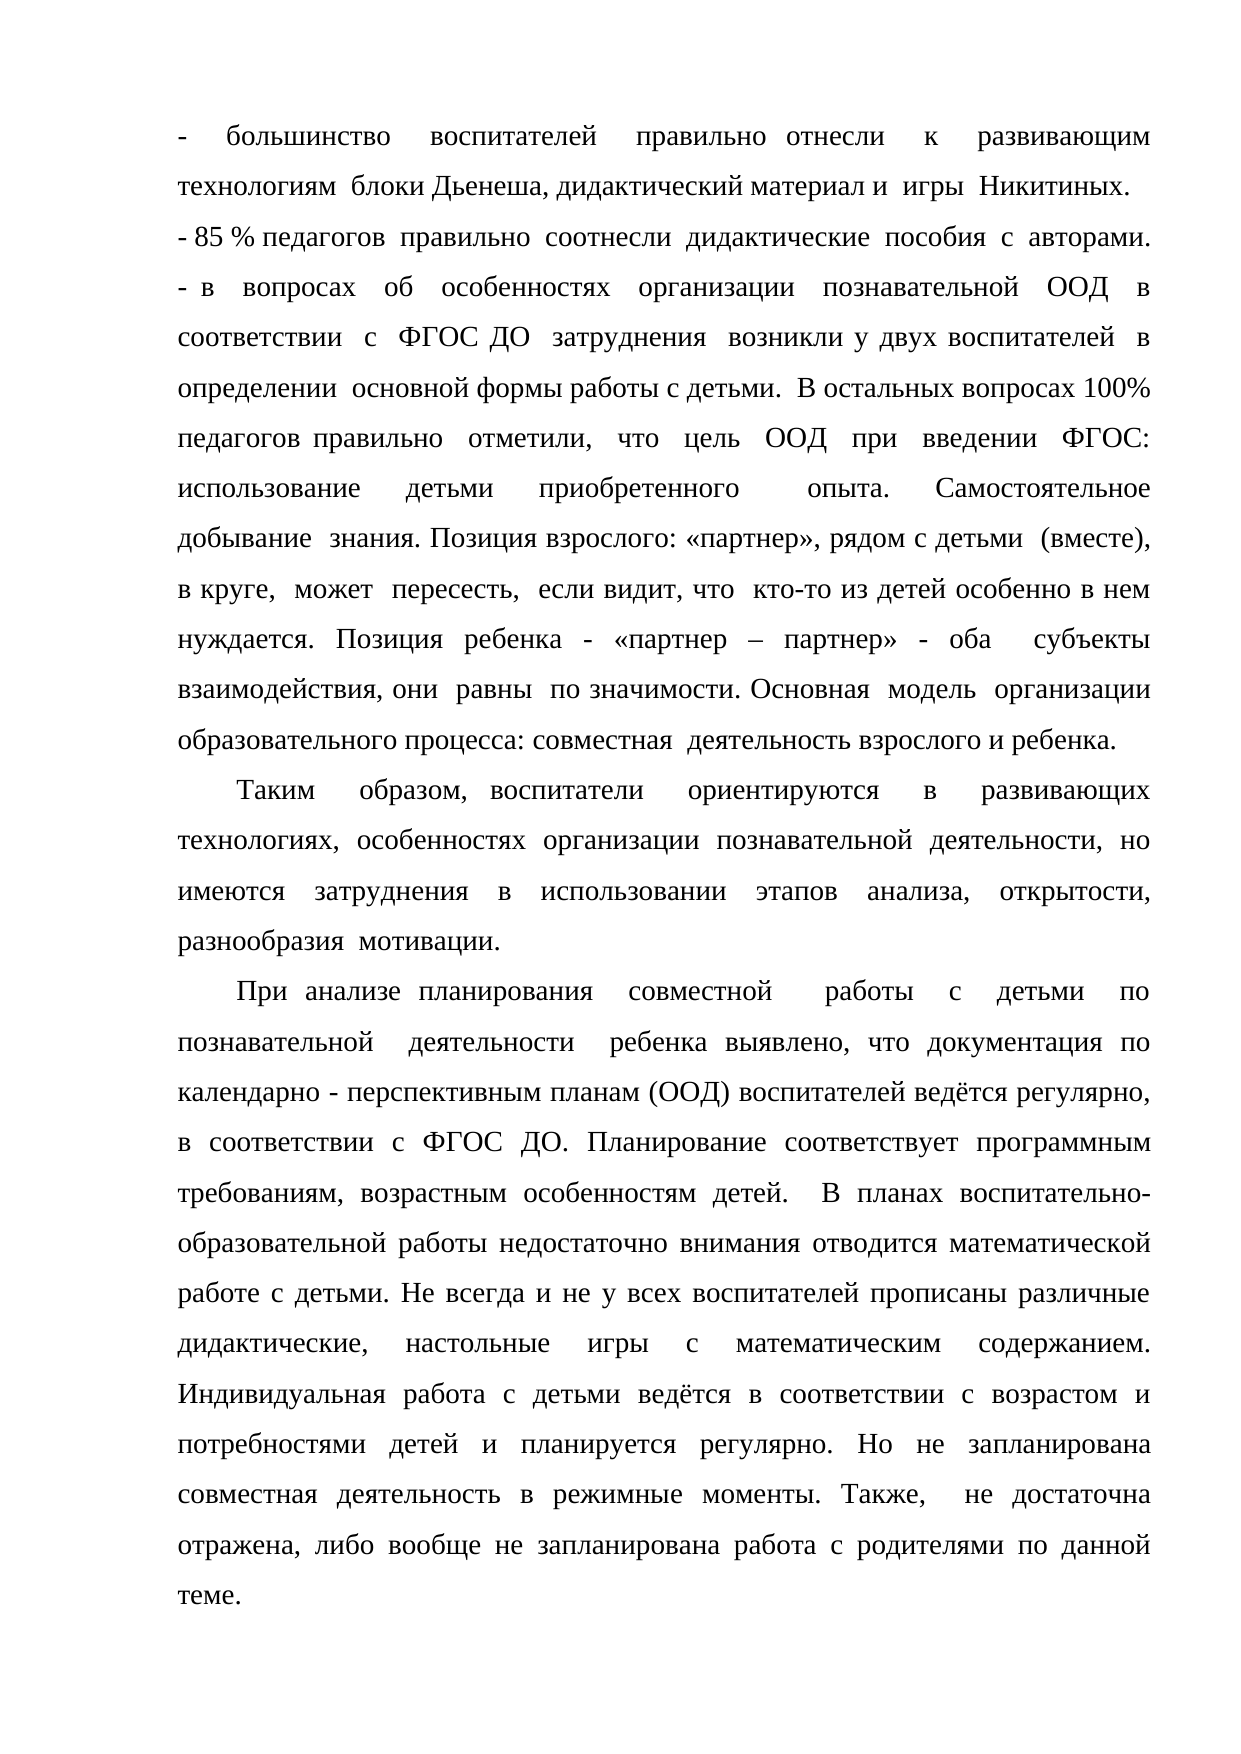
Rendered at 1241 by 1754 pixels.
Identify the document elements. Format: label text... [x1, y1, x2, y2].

text Таким образом, воспитатели ориентируются в развивающих технологиях, особенностях организации познавательной деятельности, но имеются затруднения в использовании этапов анализа, открытости, разнообразия мотивации. [177, 772, 1152, 957]
text - в вопросах об особенностях организации познавательной ООД в соответствии с ФГОС ДО затруднения возникли у двух воспитателей в определении основной формы работы с детьми. В остальных вопросах 100% педагогов правильно отметили, что цель ООД при введении ФГОС: использование детьми приобретенного опыта. Самостоятельное добывание знания. Позиция взрослого: «партнер», рядом с детьми (вместе), в круге, может пересесть, если видит, что кто-то из детей особенно в нем нуждается. Позиция ребенка - «партнер – партнер» - оба субъекты взаимодействия, они равны по значимости. Основная модель организации образовательного процесса: совместная деятельность взрослого и ребенка. [177, 269, 1152, 755]
text - 85 % педагогов правильно соотнесли дидактические пособия с авторами. [177, 219, 1152, 252]
text - большинство воспитателей правильно отнесли к развивающим технологиям блоки Дьенеша, дидактический материал и игры Никитиных. [177, 118, 1152, 202]
text При анализе планирования совместной работы с детьми по познавательной деятельности ребенка выявлено, что документация по календарно - перспективным планам (ООД) воспитателей ведётся регулярно, в соответствии с ФГОС ДО. Планирование соответствует программным требованиям, возрастным особенностям детей. В планах воспитательно-образовательной работы недостаточно внимания отводится математической работе с детьми. Не всегда и не у всех воспитателей прописаны различные дидактические, настольные игры с математическим содержанием. Индивидуальная работа с детьми ведётся в соответствии с возрастом и потребностями детей и планируется регулярно. Но не запланирована совместная деятельность в режимные моменты. Также, не достаточна отражена, либо вообще не запланирована работа с родителями по данной теме. [177, 973, 1152, 1611]
